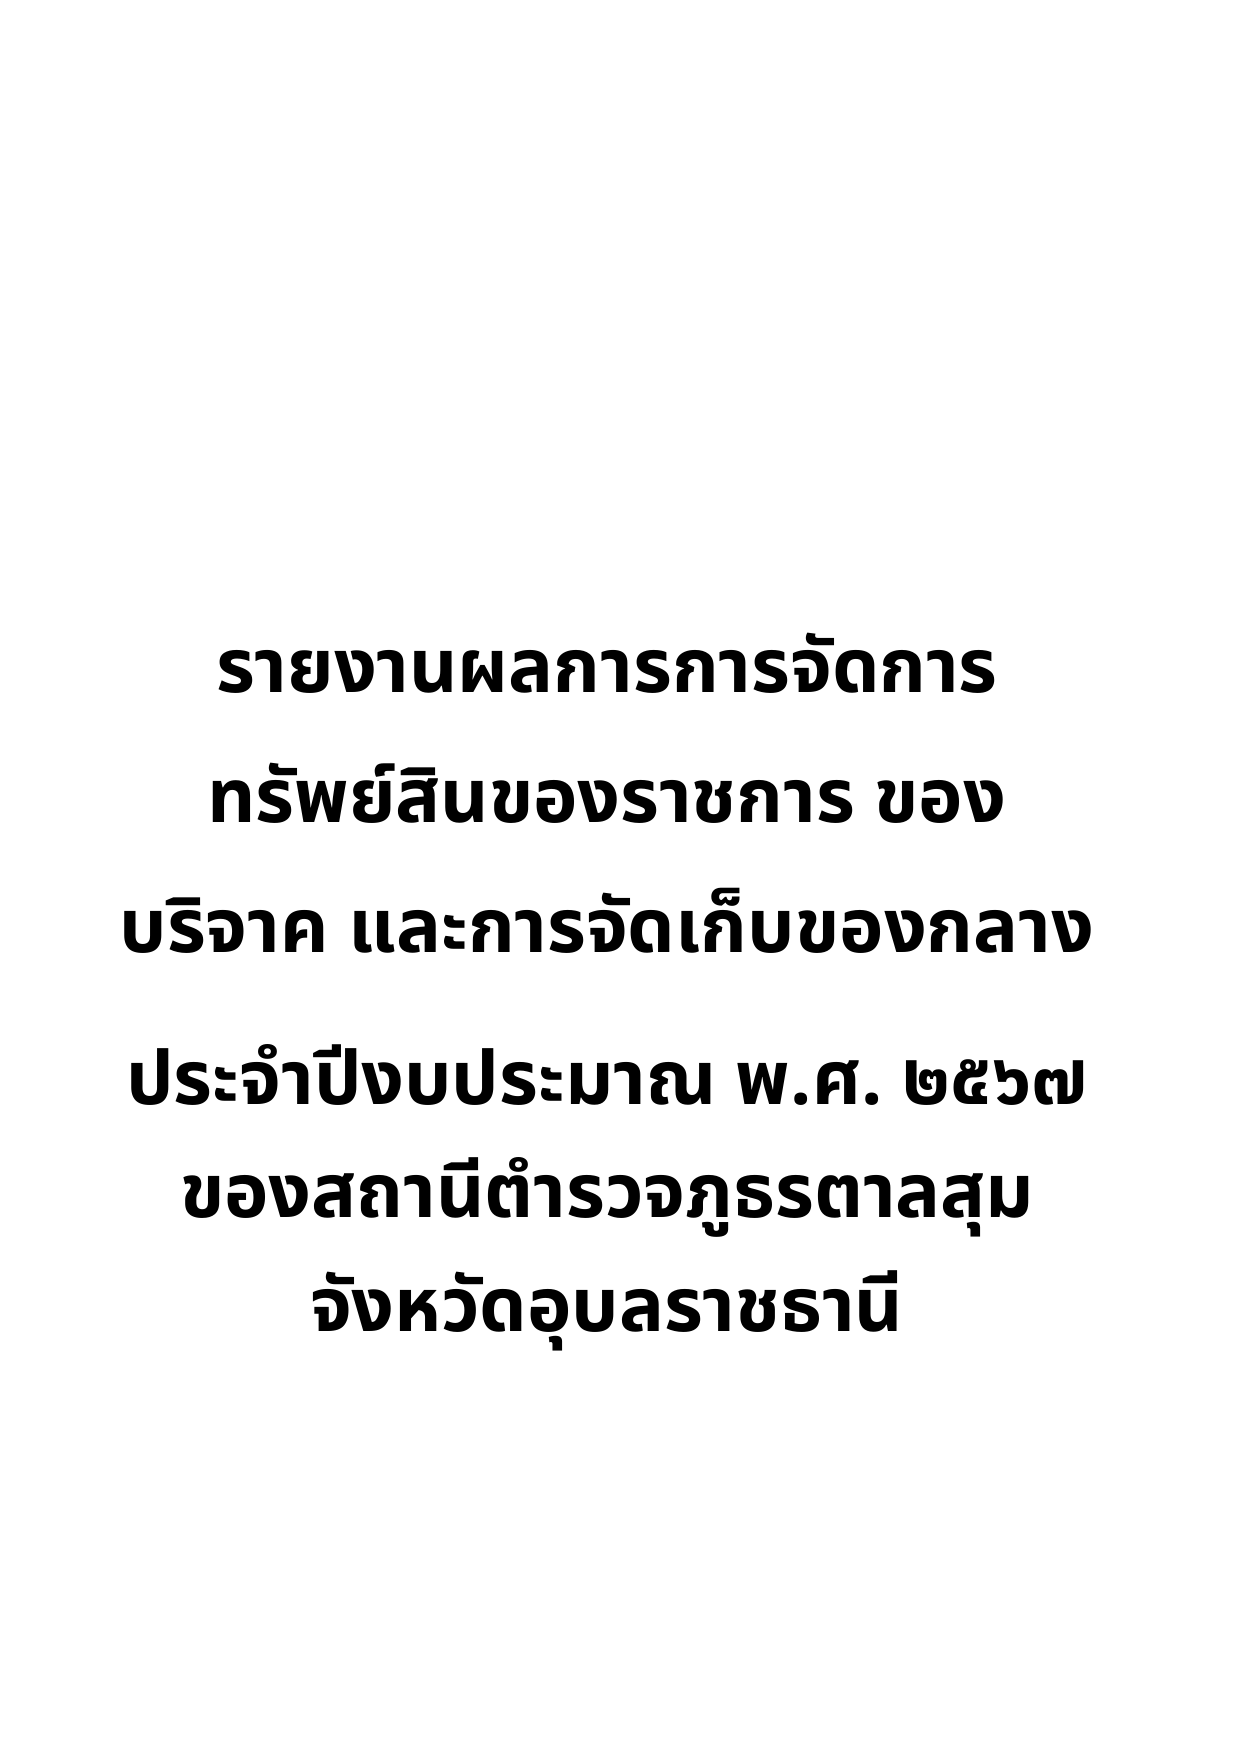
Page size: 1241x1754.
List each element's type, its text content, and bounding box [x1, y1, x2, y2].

text ประจำปีงบประมาณ พ.ศ. ๒๕๖๗ [106, 1024, 1107, 1138]
text ของสถานีตำรวจภูธรตาลสุม จังหวัดอุบลราชธานี [106, 1138, 1107, 1365]
text รายงานผลการการจัดการทรัพย์สินของราชการ ของบริจาค และการจัดเก็บของกลาง [106, 612, 1107, 986]
